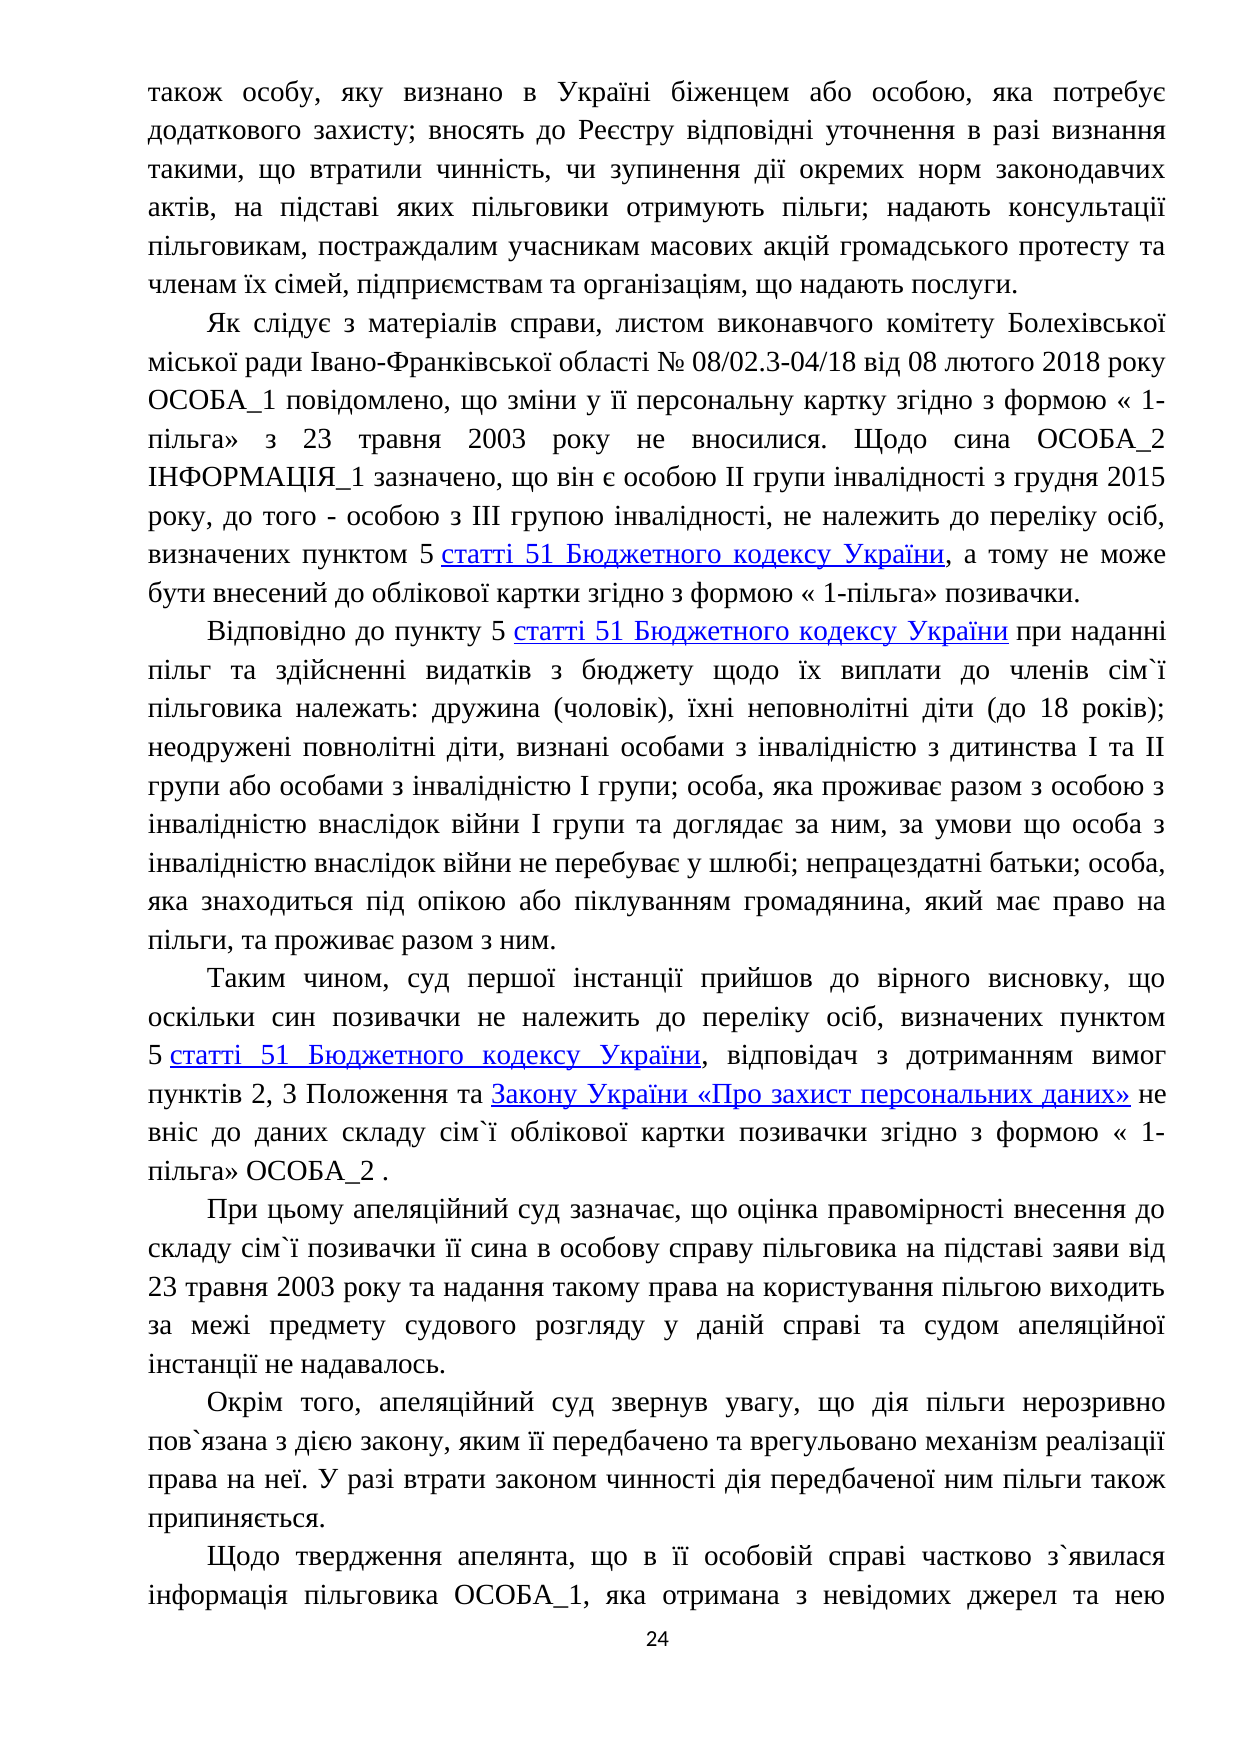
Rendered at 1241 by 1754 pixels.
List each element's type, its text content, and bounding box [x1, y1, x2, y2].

text Окрім того, апеляційний суд звернув увагу, що дія пільги нерозривно пов`язана з дією закону, яким її передбачено та врегульовано механізм реалізації права на неї. У разі втрати законом чинності дія передбаченої ним пільги також припиняється. [148, 1384, 1167, 1533]
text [148, 1538, 1167, 1611]
text Відповідно до пункту 5 статті 51 Бюджетного кодексу України при наданні пільг та здійсненні видатків з бюджету щодо їх виплати до членів сім`ї пільговика належать: дружина (чоловік), їхні неповнолітні діти (до 18 років); неодружені повнолітні діти, визнані особами з інвалідністю з дитинства I та II групи або особами з інвалідністю I групи; особа, яка проживає разом з особою з інвалідністю внаслідок війни I групи та доглядає за ним, за умови що особа з інвалідністю внаслідок війни не перебуває у шлюбі; непрацездатні батьки; особа, яка знаходиться під опікою або піклуванням громадянина, який має право на пільги, та проживає разом з ним. [148, 613, 1167, 955]
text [148, 74, 1167, 300]
text Як слідує з матеріалів справи, листом виконавчого комітету Болехівської міської ради Івано-Франківської області № 08/02.3-04/18 від 08 лютого 2018 року ОСОБА_1 повідомлено, що зміни у її персональну картку згідно з формою « 1-пільга» з 23 травня 2003 року не вносилися. Щодо сина ОСОБА_2 ІНФОРМАЦІЯ_1 зазначено, що він є особою ІІ групи інвалідності з грудня 2015 року, до того - особою з ІІІ групою інвалідності, не належить до переліку осіб, визначених пунктом 5 статті 51 Бюджетного кодексу України, а тому не може бути внесений до облікової картки згідно з формою « 1-пільга» позивачки. [148, 305, 1167, 608]
text При цьому апеляційний суд зазначає, що оцінка правомірності внесення до складу сім`ї позивачки її сина в особову справу пільговика на підставі заяви від 23 травня 2003 року та надання такому права на користування пільгою виходить за межі предмету судового розгляду у даній справі та судом апеляційної інстанції не надавалось. [148, 1192, 1167, 1379]
text Таким чином, суд першої інстанції прийшов до вірного висновку, що оскільки син позивачки не належить до переліку осіб, визначених пунктом 5 статті 51 Бюджетного кодексу України, відповідач з дотриманням вимог пунктів 2, 3 Положення та Закону України «Про захист персональних даних» не вніс до даних складу сім`ї облікової картки позивачки згідно з формою « 1-пільга» ОСОБА_2 . [148, 960, 1167, 1187]
